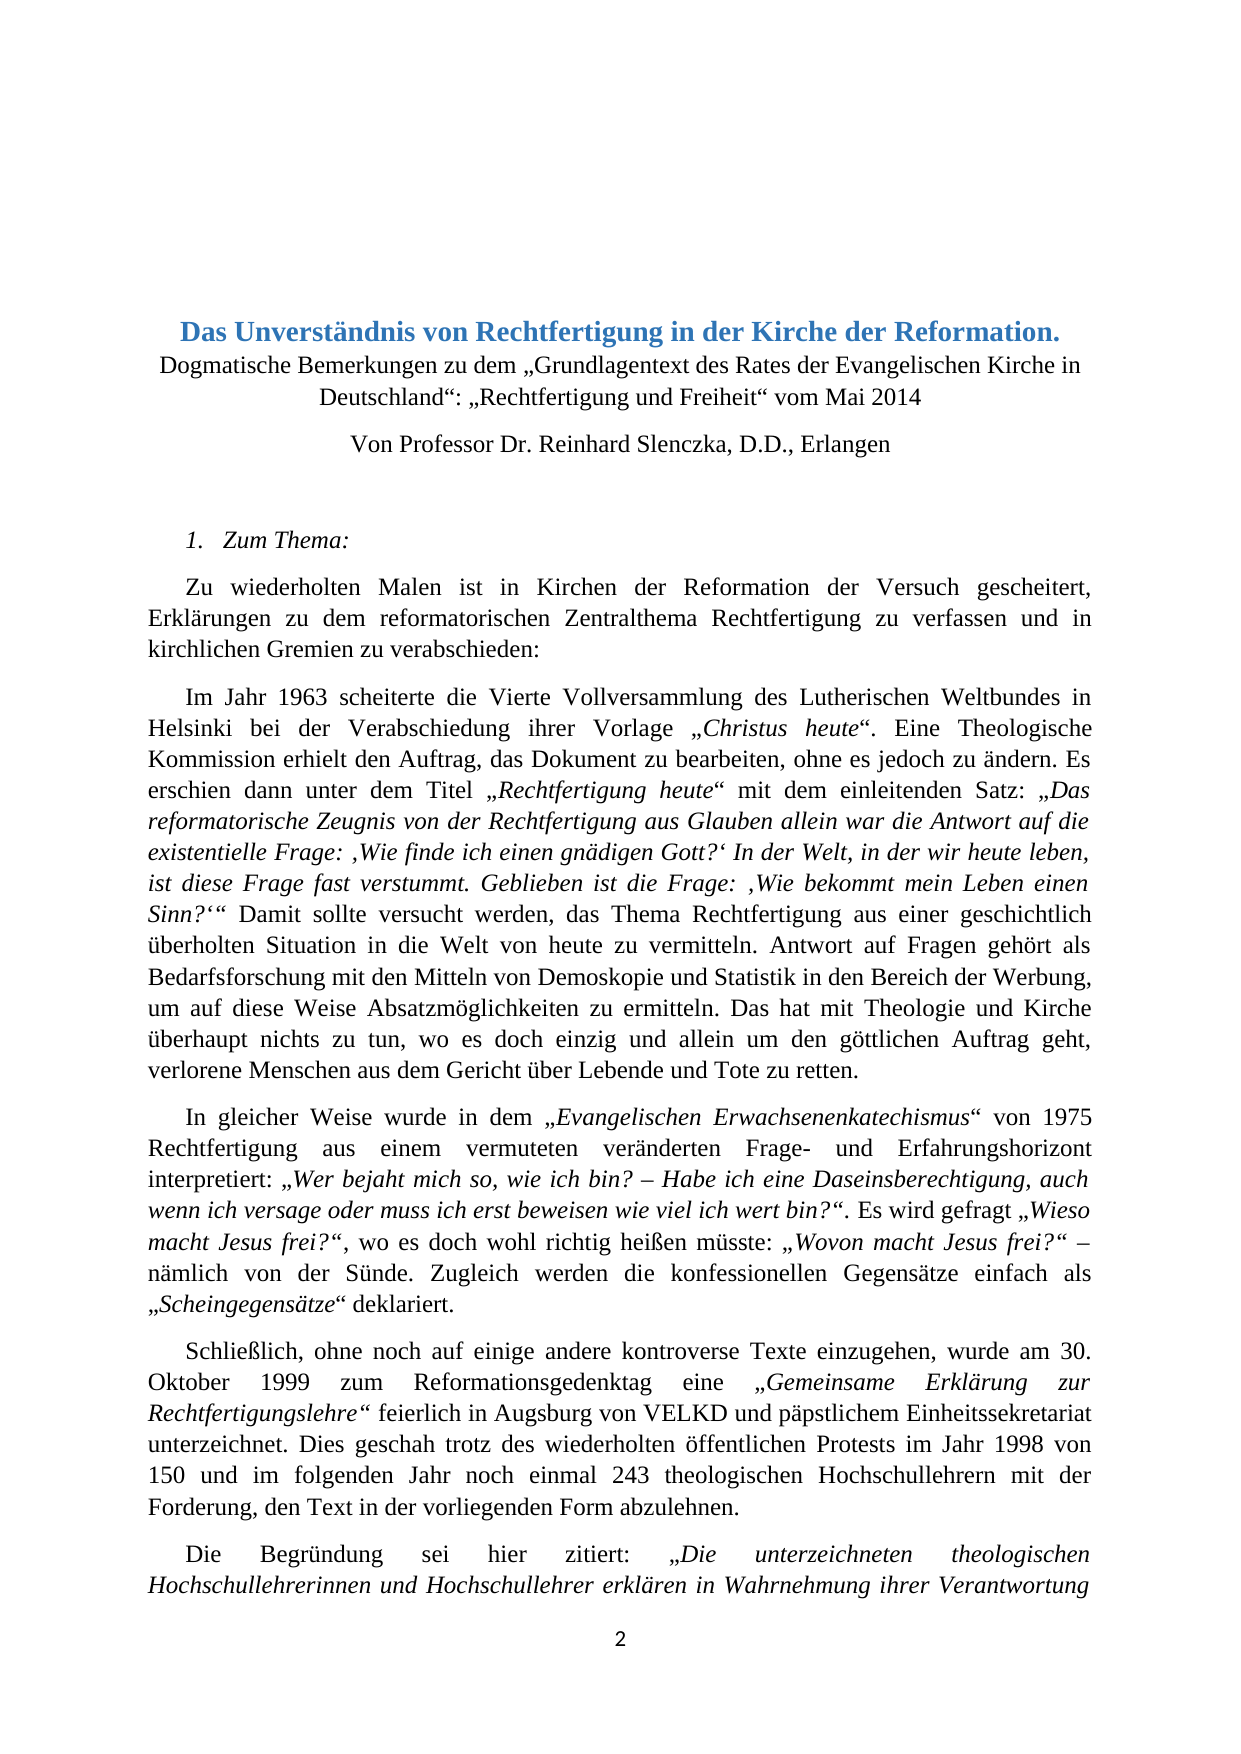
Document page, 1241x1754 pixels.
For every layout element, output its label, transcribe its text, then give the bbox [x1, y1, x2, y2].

text Im Jahr 1963 scheiterte die Vierte Vollversammlung des Lutherischen Weltbundes in Helsinki bei der Verabschiedung ihrer Vorlage „Christus heute“. Eine Theologische Kommission erhielt den Auftrag, das Dokument zu bearbeiten, ohne es jedoch zu ändern. Es erschien dann unter dem Titel „Rechtfertigung heute“ mit dem einleitenden Satz: „Das reformatorische Zeugnis von der Rechtfertigung aus Glauben allein war die Antwort auf die existentielle Frage: ‚Wie finde ich einen gnädigen Gott?‘ In der Welt, in der wir heute leben, ist diese Frage fast verstummt. Geblieben ist die Frage: ‚Wie bekommt mein Leben einen Sinn?‘“ Damit sollte versucht werden, das Thema Rechtfertigung aus einer geschichtlich überholten Situation in die Welt von heute zu vermitteln. Antwort auf Fragen gehört als Bedarfsforschung mit den Mitteln von Demoskopie und Statistik in den Bereich der Werbung, um auf diese Weise Absatzmöglichkeiten zu ermitteln. Das hat mit Theologie und Kirche überhaupt nichts zu tun, wo es doch einzig und allein um den göttlichen Auftrag geht, verlorene Menschen aus dem Gericht über Lebende und Tote zu retten. [148, 682, 1092, 1083]
text In gleicher Weise wurde in dem „Evangelischen Erwachsenenkatechismus“ von 1975 Rechtfertigung aus einem vermuteten veränderten Frage- und Erfahrungshorizont interpretiert: „Wer bejaht mich so, wie ich bin? – Habe ich eine Daseinsberechtigung, auch wenn ich versage oder muss ich erst beweisen wie viel ich wert bin?“. Es wird gefragt „Wieso macht Jesus frei?“, wo es doch wohl richtig heißen müsste: „Wovon macht Jesus frei?“ – nämlich von der Sünde. Zugleich werden die konfessionellen Gegensätze einfach als „Scheingegensätze“ deklariert. [148, 1102, 1092, 1317]
subtitle Das Unverständnis von Rechtfertigung in der Kirche der Reformation. [148, 314, 1092, 348]
text Dogmatische Bemerkungen zu dem „Grundlagentext des Rates der Evangelischen Kirche in Deutschland“: „Rechtfertigung und Freiheit“ vom Mai 2014 [148, 351, 1092, 410]
list Zum Thema: [185, 525, 1092, 553]
text Schließlich, ohne noch auf einige andere kontroverse Texte einzugehen, wurde am 30. Oktober 1999 zum Reformationsgedenktag eine „Gemeinsame Erklärung zur Rechtfertigungslehre“ feierlich in Augsburg von VELKD und päpstlichem Einheitssekretariat unterzeichnet. Dies geschah trotz des wiederholten öffentlichen Protests im Jahr 1998 von 150 und im folgenden Jahr noch einmal 243 theologischen Hochschullehrern mit der Forderung, den Text in der vorliegenden Form abzulehnen. [148, 1336, 1092, 1520]
text Von Professor Dr. Reinhard Slenczka, D.D., Erlangen [148, 429, 1092, 458]
text Zu wiederholten Malen ist in Kirchen der Reformation der Versuch gescheitert, Erklärungen zu dem reformatorischen Zentralthema Rechtfertigung zu verfassen und in kirchlichen Gremien zu verabschieden: [148, 572, 1092, 663]
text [148, 1539, 1092, 1599]
